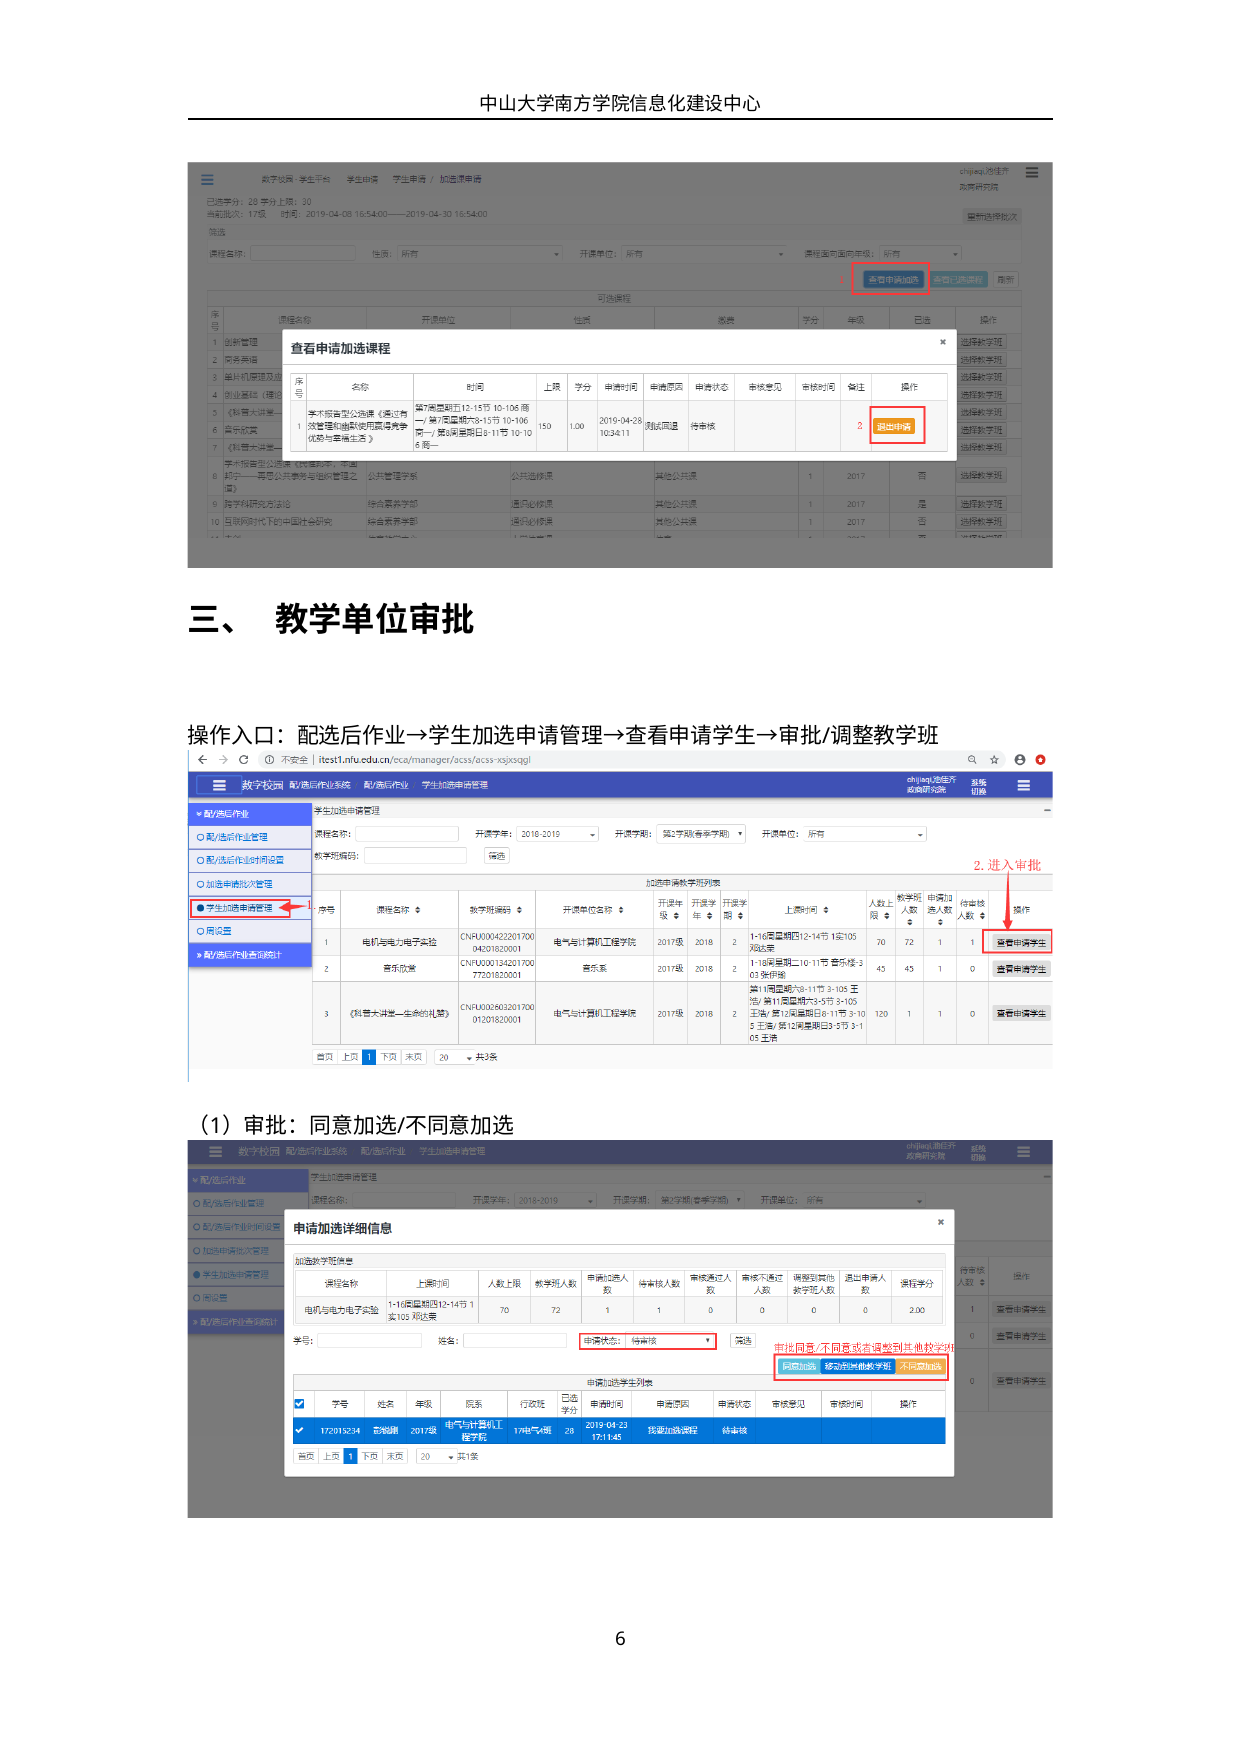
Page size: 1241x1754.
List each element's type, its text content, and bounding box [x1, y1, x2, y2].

text 操作入口：配选后作业→学生加选申请管理→查看申请学生→审批/调整教学班 [187, 717, 1053, 750]
text （1）审批：同意加选/不同意加选 [187, 1107, 1053, 1140]
picture [187, 162, 1053, 568]
subtitle 教学单位审批 [187, 584, 1053, 649]
picture [187, 1140, 1053, 1518]
picture [187, 750, 1053, 1082]
